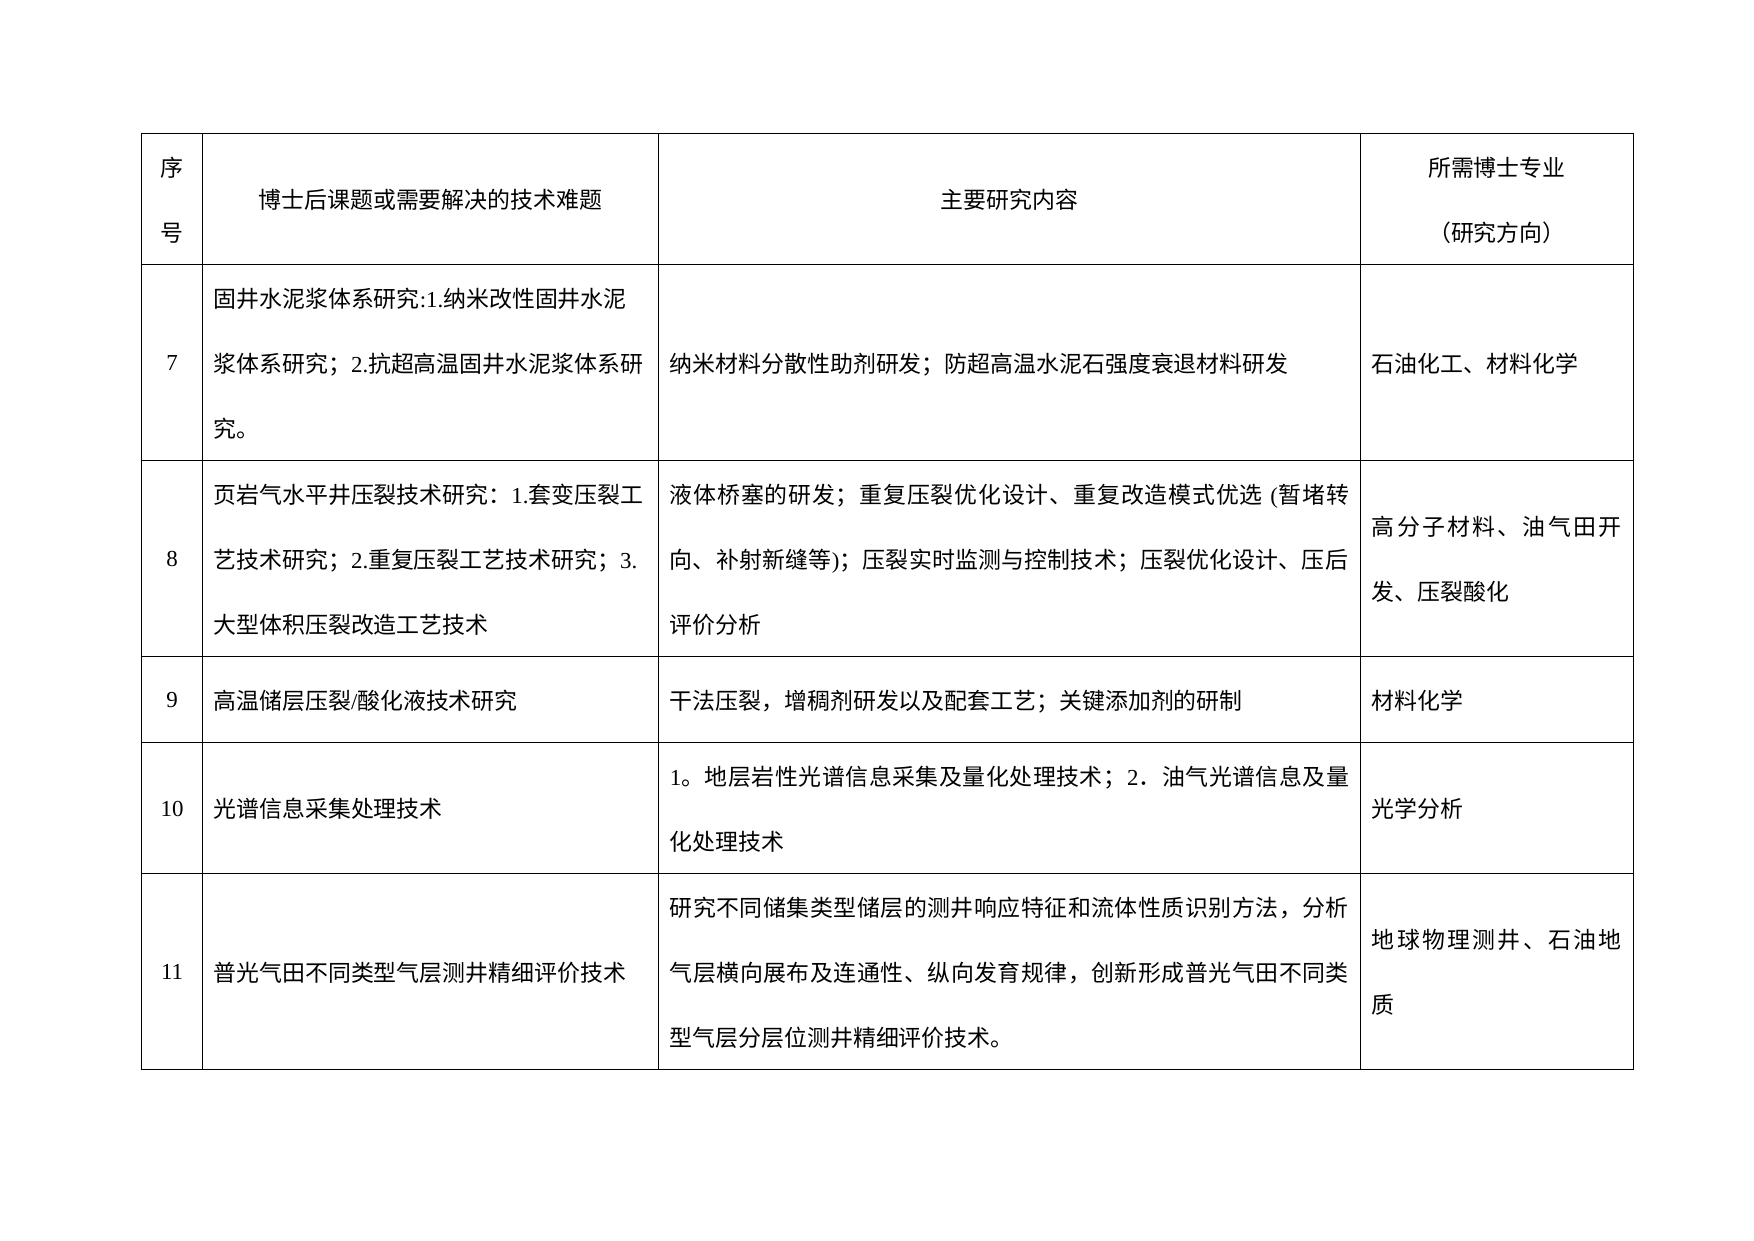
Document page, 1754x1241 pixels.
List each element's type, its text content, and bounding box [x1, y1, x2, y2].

table_cell 1。地层岩性光谱信息采集及量化处理技术；2．油气光谱信息及量化处理技术 [659, 743, 1360, 873]
table_cell 光学分析 [1361, 743, 1633, 873]
table_cell 材料化学 [1361, 657, 1633, 742]
table_cell 光谱信息采集处理技术 [203, 743, 658, 873]
table_cell 纳米材料分散性助剂研发；防超高温水泥石强度衰退材料研发 [659, 265, 1360, 460]
table_cell 7 [142, 265, 202, 460]
table_cell 9 [142, 657, 202, 742]
table_cell 研究不同储集类型储层的测井响应特征和流体性质识别方法，分析气层横向展布及连通性、纵向发育规律，创新形成普光气田不同类型气层分层位测井精细评价技术。 [659, 874, 1360, 1069]
table_header 所需博士专业 （研究方向） [1361, 134, 1633, 264]
table_header 序号 [142, 134, 202, 264]
table_cell 地球物理测井、石油地质 [1361, 874, 1633, 1069]
table_cell 石油化工、材料化学 [1361, 265, 1633, 460]
table_cell 10 [142, 743, 202, 873]
table_cell 8 [142, 461, 202, 656]
table_cell 页岩气水平井压裂技术研究：1.套变压裂工艺技术研究；2.重复压裂工艺技术研究；3.大型体积压裂改造工艺技术 [203, 461, 658, 656]
table_cell 11 [142, 874, 202, 1069]
table_cell 干法压裂，增稠剂研发以及配套工艺；关键添加剂的研制 [659, 657, 1360, 742]
table_cell 高温储层压裂/酸化液技术研究 [203, 657, 658, 742]
table_header 主要研究内容 [659, 134, 1360, 264]
table_header 博士后课题或需要解决的技术难题 [203, 134, 658, 264]
table_cell 液体桥塞的研发；重复压裂优化设计、重复改造模式优选 (暂堵转向、补射新缝等)；压裂实时监测与控制技术；压裂优化设计、压后评价分析 [659, 461, 1360, 656]
table_cell 普光气田不同类型气层测井精细评价技术 [203, 874, 658, 1069]
table_cell 高分子材料、油气田开发、压裂酸化 [1361, 461, 1633, 656]
table_cell 固井水泥浆体系研究:1.纳米改性固井水泥浆体系研究；2.抗超高温固井水泥浆体系研究。 [203, 265, 658, 460]
